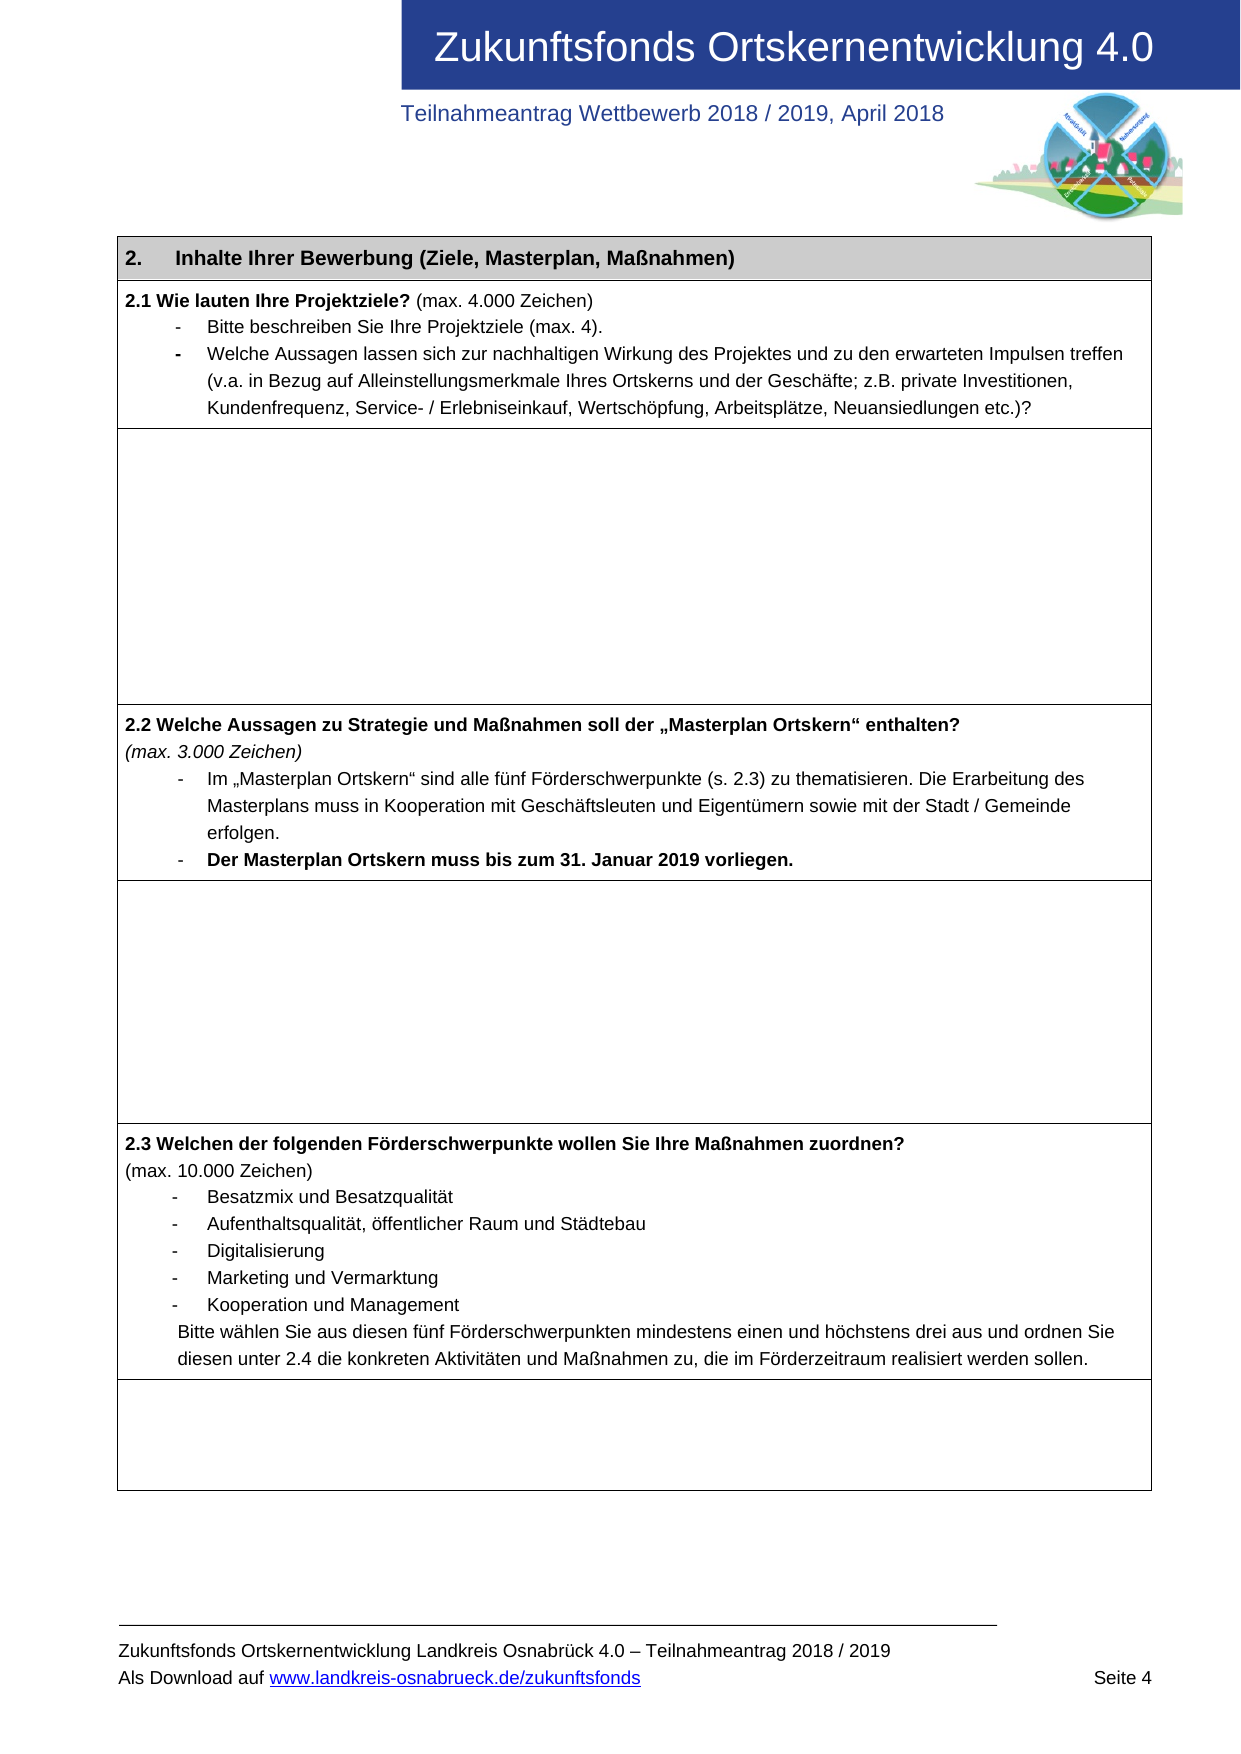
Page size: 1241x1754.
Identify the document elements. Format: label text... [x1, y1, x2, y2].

table_cell 2.2 Welche Aussagen zu Strategie und Maßnahmen soll der „Masterplan Ortskern“ enthalten? (max. 3.000 Zeichen) Im „Masterplan Ortskern“ sind alle fünf Förderschwerpunkte (s. 2.3) zu thematisieren. Die Erarbeitung des Masterplans muss in Kooperation mit Geschäftsleuten und Eigentümern sowie mit der Stadt / Gemeinde erfolgen. Der Masterplan Ortskern muss bis zum 31. Januar 2019 vorliegen. [118, 705, 1151, 879]
picture [973, 91, 1183, 223]
table_cell 2.1 Wie lauten Ihre Projektziele? (max. 4.000 Zeichen) Bitte beschreiben Sie Ihre Projektziele (max. 4). Welche Aussagen lassen sich zur nachhaltigen Wirkung des Projektes und zu den erwarteten Impulsen treffen (v.a. in Bezug auf Alleinstellungsmerkmale Ihres Ortskerns und der Geschäfte; z.B. private Investitionen, Kundenfrequenz, Service- / Erlebniseinkauf, Wertschöpfung, Arbeitsplätze, Neuansiedlungen etc.)? [118, 281, 1151, 428]
table_cell [118, 881, 1151, 1123]
table_header 2. Inhalte Ihrer Bewerbung (Ziele, Masterplan, Maßnahmen) [118, 237, 1151, 279]
table_cell 2.3 Welchen der folgenden Förderschwerpunkte wollen Sie Ihre Maßnahmen zuordnen? (max. 10.000 Zeichen) Besatzmix und Besatzqualität Aufenthaltsqualität, öffentlicher Raum und Städtebau Digitalisierung Marketing und Vermarktung Kooperation und Management Bitte wählen Sie aus diesen fünf Förderschwerpunkten mindestens einen und höchstens drei aus und ordnen Sie diesen unter 2.4 die konkreten Aktivitäten und Maßnahmen zu, die im Förderzeitraum realisiert werden sollen. [118, 1124, 1151, 1379]
table_cell [118, 1380, 1151, 1490]
table_cell [118, 429, 1151, 704]
